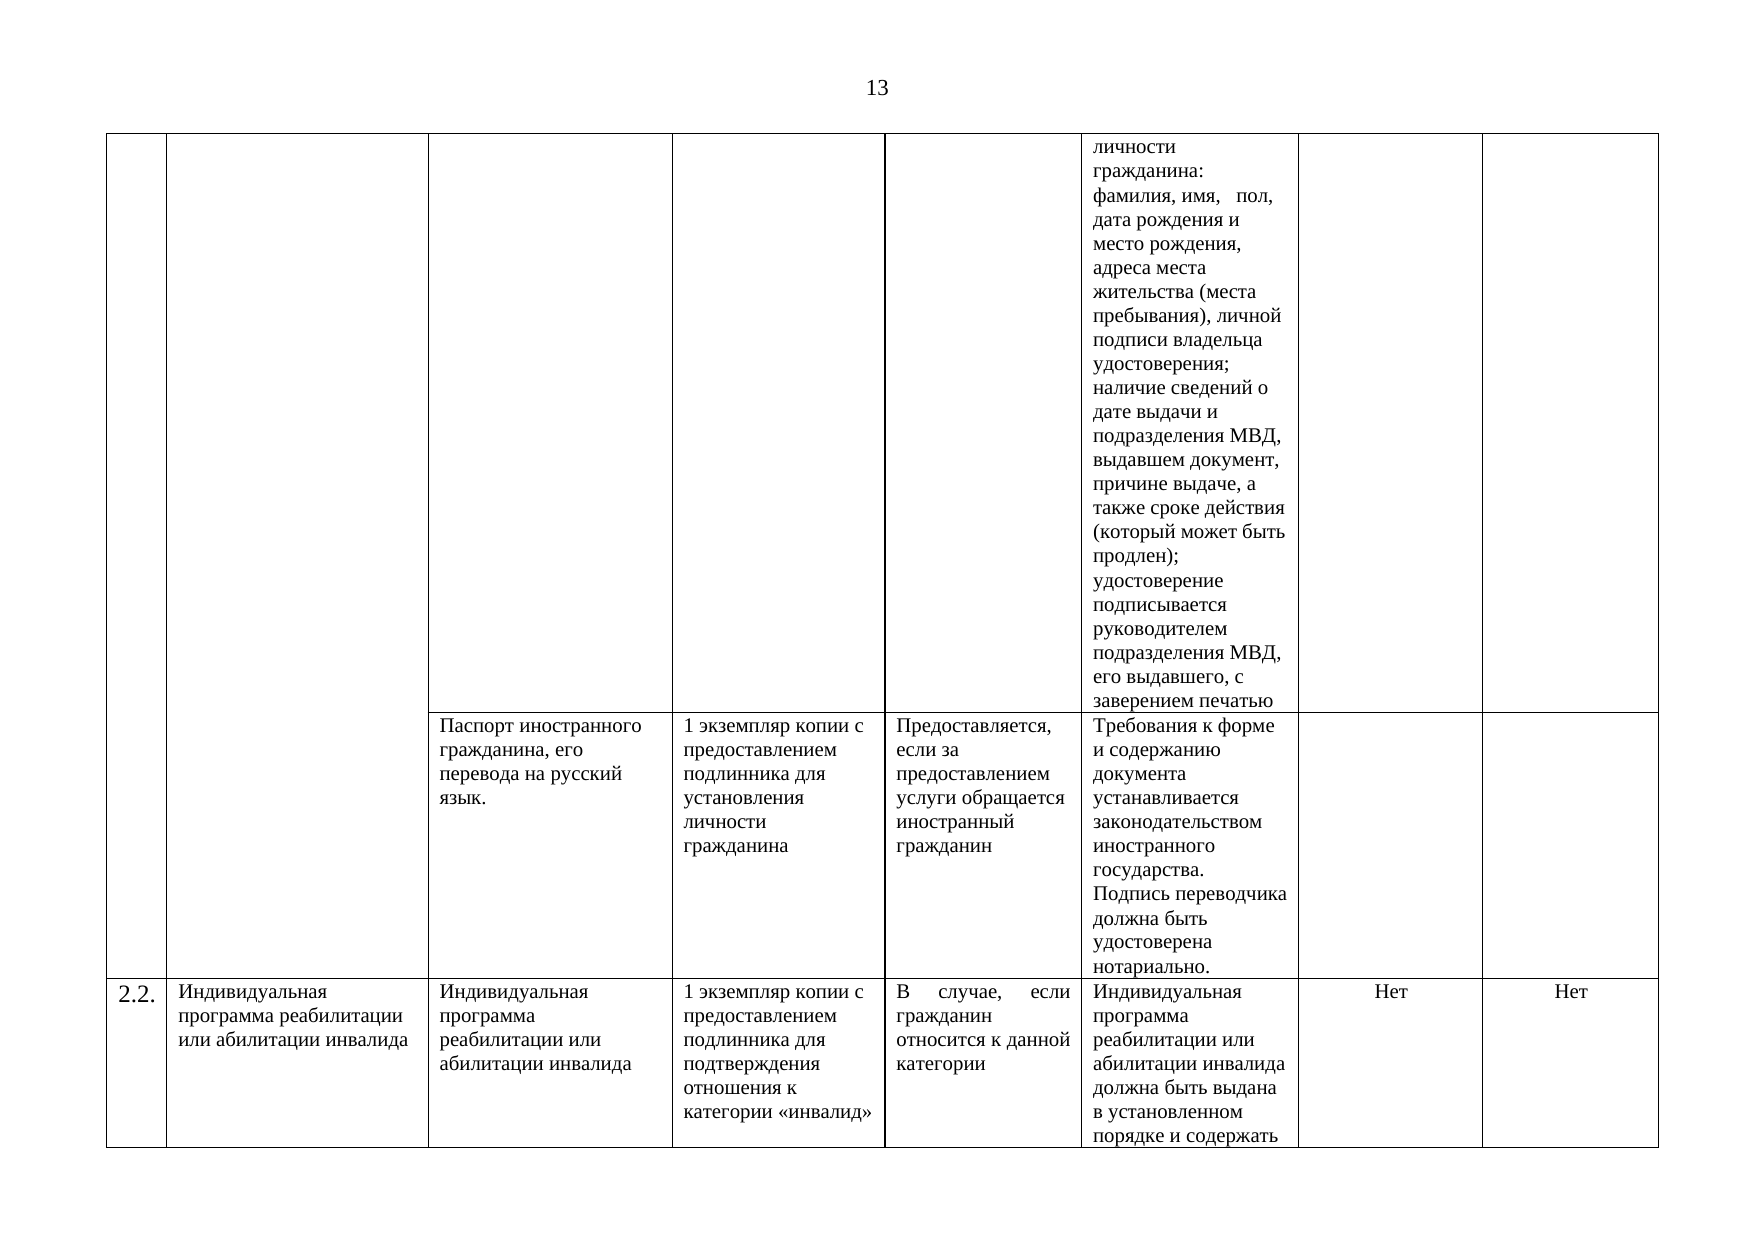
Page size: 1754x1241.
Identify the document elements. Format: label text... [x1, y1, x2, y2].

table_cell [673, 134, 884, 712]
table_cell Предоставляется, если за предоставлением услуги обращается иностранный гражданин [886, 713, 1081, 978]
table_cell Нет [1299, 979, 1482, 1147]
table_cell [1082, 134, 1298, 712]
table_cell 2.2. [107, 979, 166, 1147]
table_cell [886, 979, 1081, 1147]
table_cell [167, 979, 428, 1147]
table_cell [1082, 979, 1298, 1147]
table_cell Требования к форме и содержанию документа устанавливается законодательством иностранного государства. Подпись переводчика должна быть удостоверена нотариально. [1082, 713, 1298, 978]
table_cell Паспорт иностранного гражданина, его перевода на русский язык. [429, 713, 672, 978]
table_cell Нет [1483, 979, 1658, 1147]
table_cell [429, 979, 672, 1147]
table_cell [673, 979, 884, 1147]
table_cell 1 экземпляр копии с предоставлением подлинника для установления личности гражданина [673, 713, 884, 978]
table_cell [886, 134, 1081, 712]
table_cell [429, 134, 672, 712]
table_cell [1483, 134, 1658, 712]
table_cell [1299, 134, 1482, 712]
table_cell [1483, 713, 1658, 978]
table_cell [1299, 713, 1482, 978]
